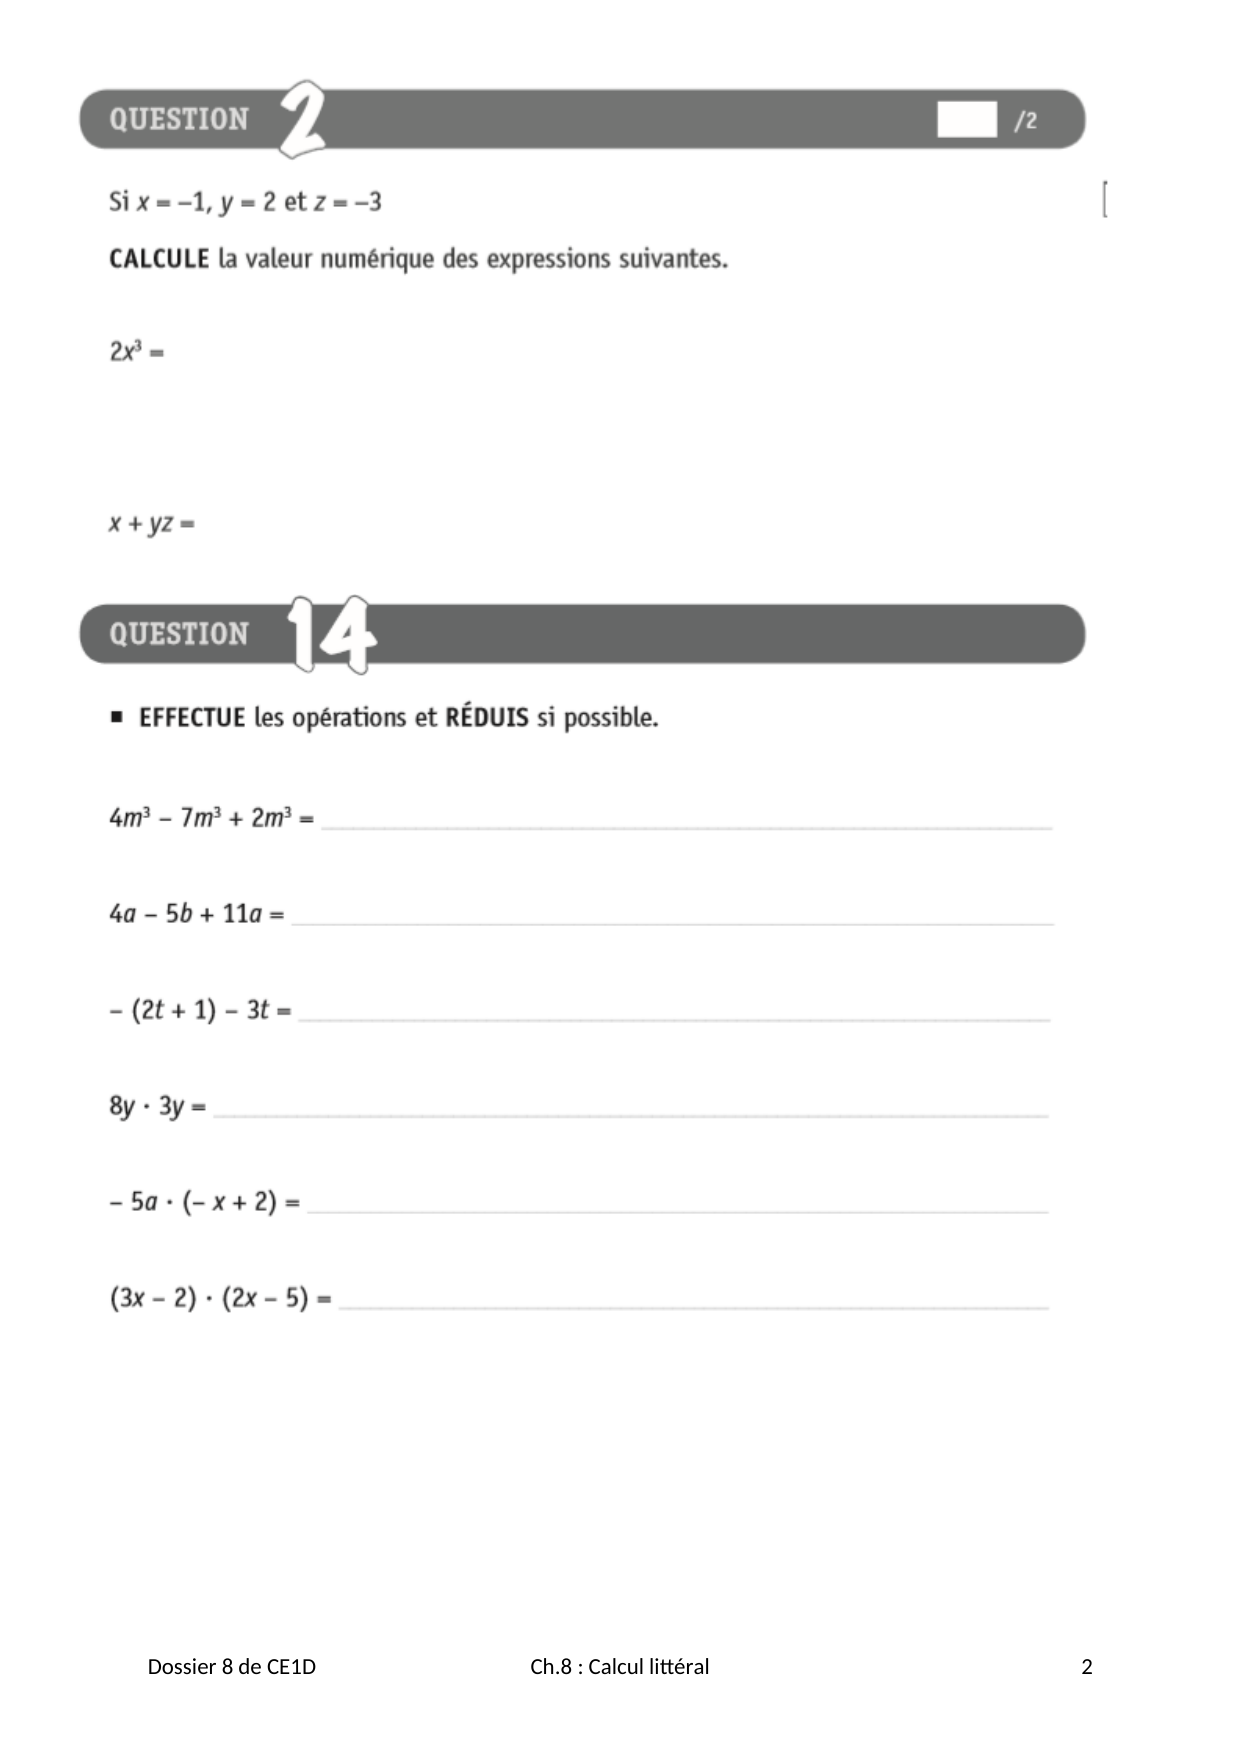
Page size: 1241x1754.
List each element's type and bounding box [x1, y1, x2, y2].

picture [75, 594, 1092, 1330]
picture [75, 75, 1108, 581]
